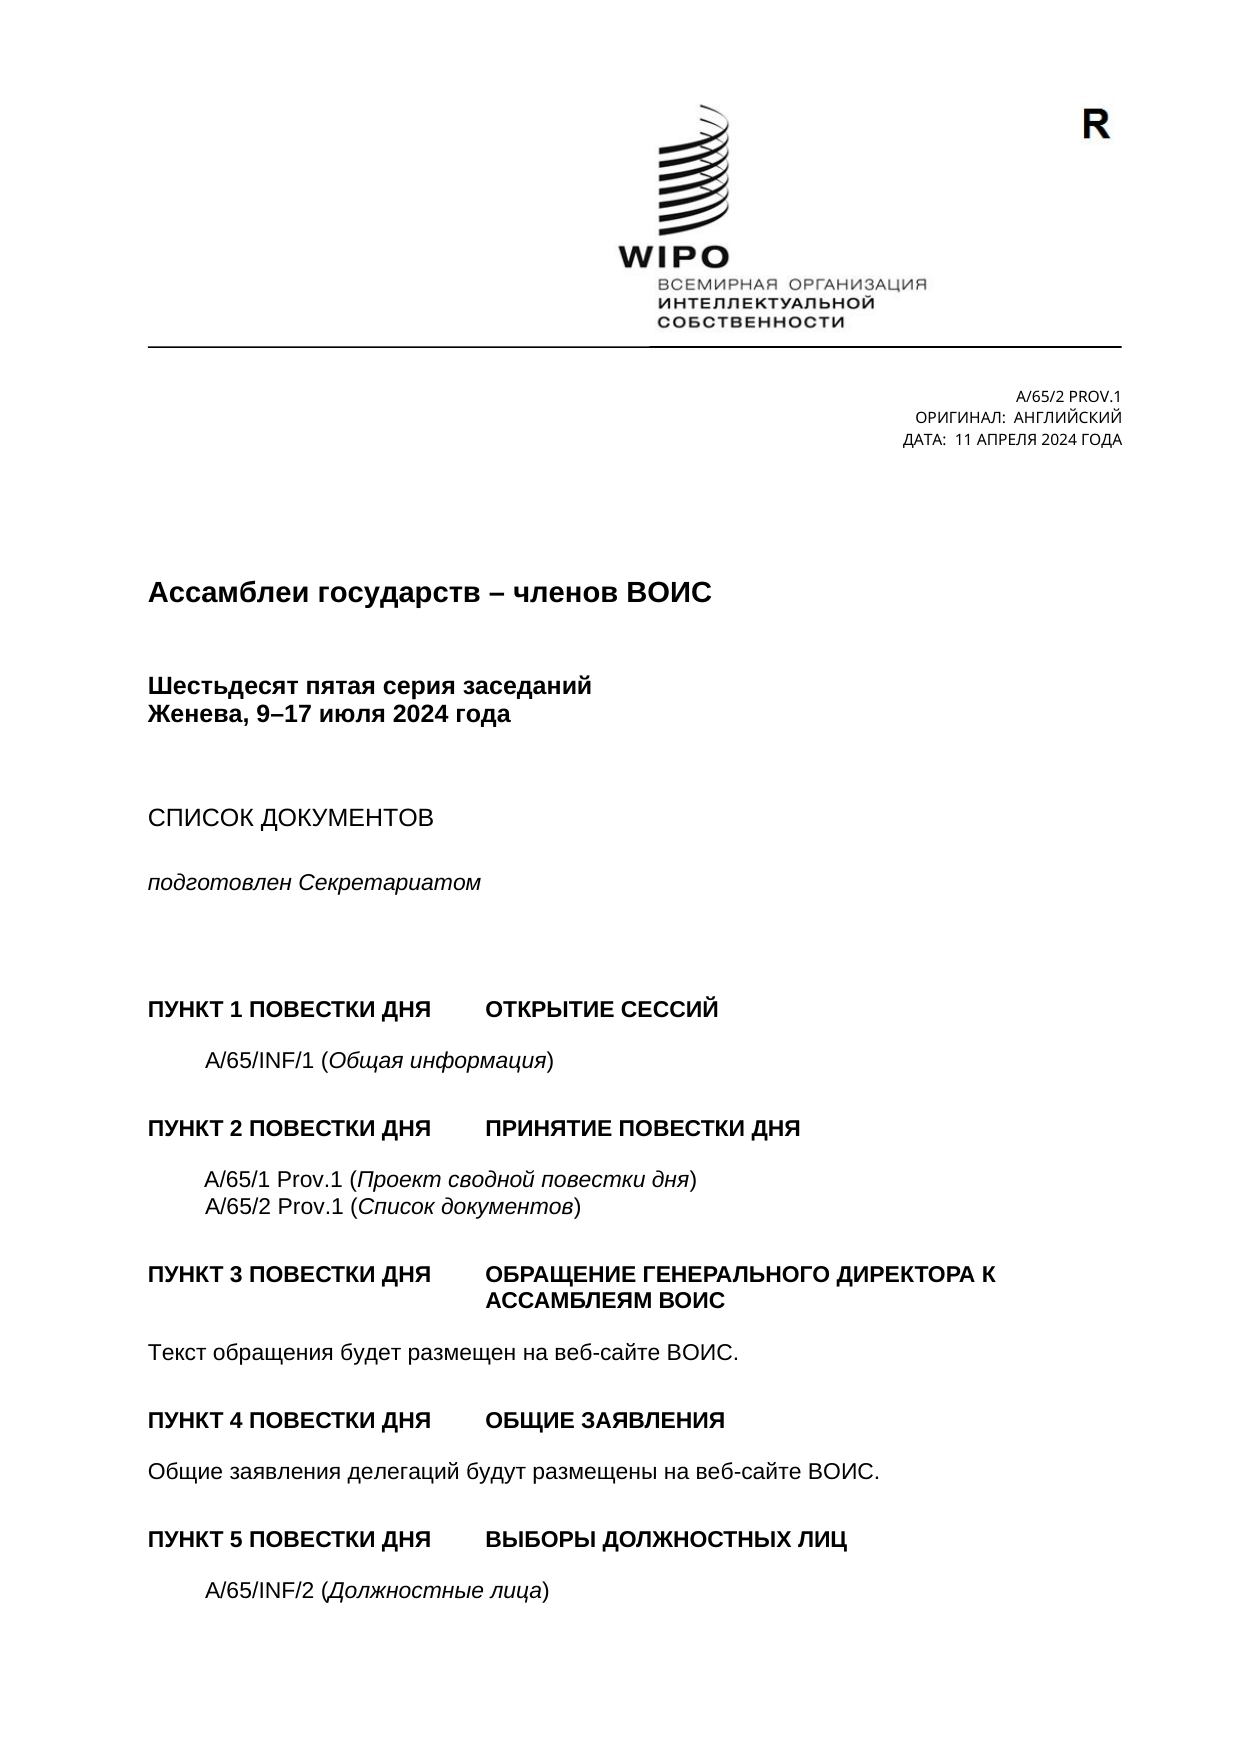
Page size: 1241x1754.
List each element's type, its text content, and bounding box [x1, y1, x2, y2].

text A/65/1 Prov.1 (Проект сводной повестки дня) [204, 1166, 1122, 1193]
subtitle ПУНКТ 1 ПОВЕСТКИ ДНЯ открытие сессий [148, 996, 1122, 1022]
subtitle ПУНКТ 3 ПОВЕСТКИ ДНЯ Обращение Генерального директора к Ассамблеям ВОИС [148, 1261, 1122, 1313]
text список документов [148, 803, 1122, 832]
text подготовлен Секретариатом [148, 869, 1122, 896]
text дата: 11 апреля 2024 года [148, 428, 1122, 449]
text Текст обращения будет размещен на веб-сайте ВОИС. [148, 1338, 1122, 1365]
text A/65/2 Prov.1 (Список документов) [205, 1193, 1122, 1219]
text Шестьдесят пятая серия заседаний [148, 671, 1122, 699]
subtitle ПУНКТ 2 ПОВЕСТКИ ДНЯ принятие повестки дня [148, 1115, 1122, 1141]
text Общие заявления делегаций будут размещены на веб-сайте ВОИС. [148, 1458, 1122, 1484]
text оригинал: английский [148, 407, 1122, 428]
text Ассамблеи государств – членов ВОИС [148, 574, 1122, 608]
subtitle ПУНКТ 5 ПОВЕСТКИ ДНЯ выборы должностных лиц [148, 1526, 1122, 1552]
subtitle ПУНКТ 4 ПОВЕСТКИ ДНЯ общие заявления [148, 1407, 1122, 1433]
text Женева, 9–17 июля 2024 года [148, 699, 1122, 728]
text a/65/2 Prov.1 [148, 386, 1122, 407]
picture [589, 79, 1123, 347]
text A/65/INF/1 (Общая информация) [205, 1047, 1122, 1073]
text A/65/INF/2 (Должностные лица) [205, 1577, 1122, 1604]
